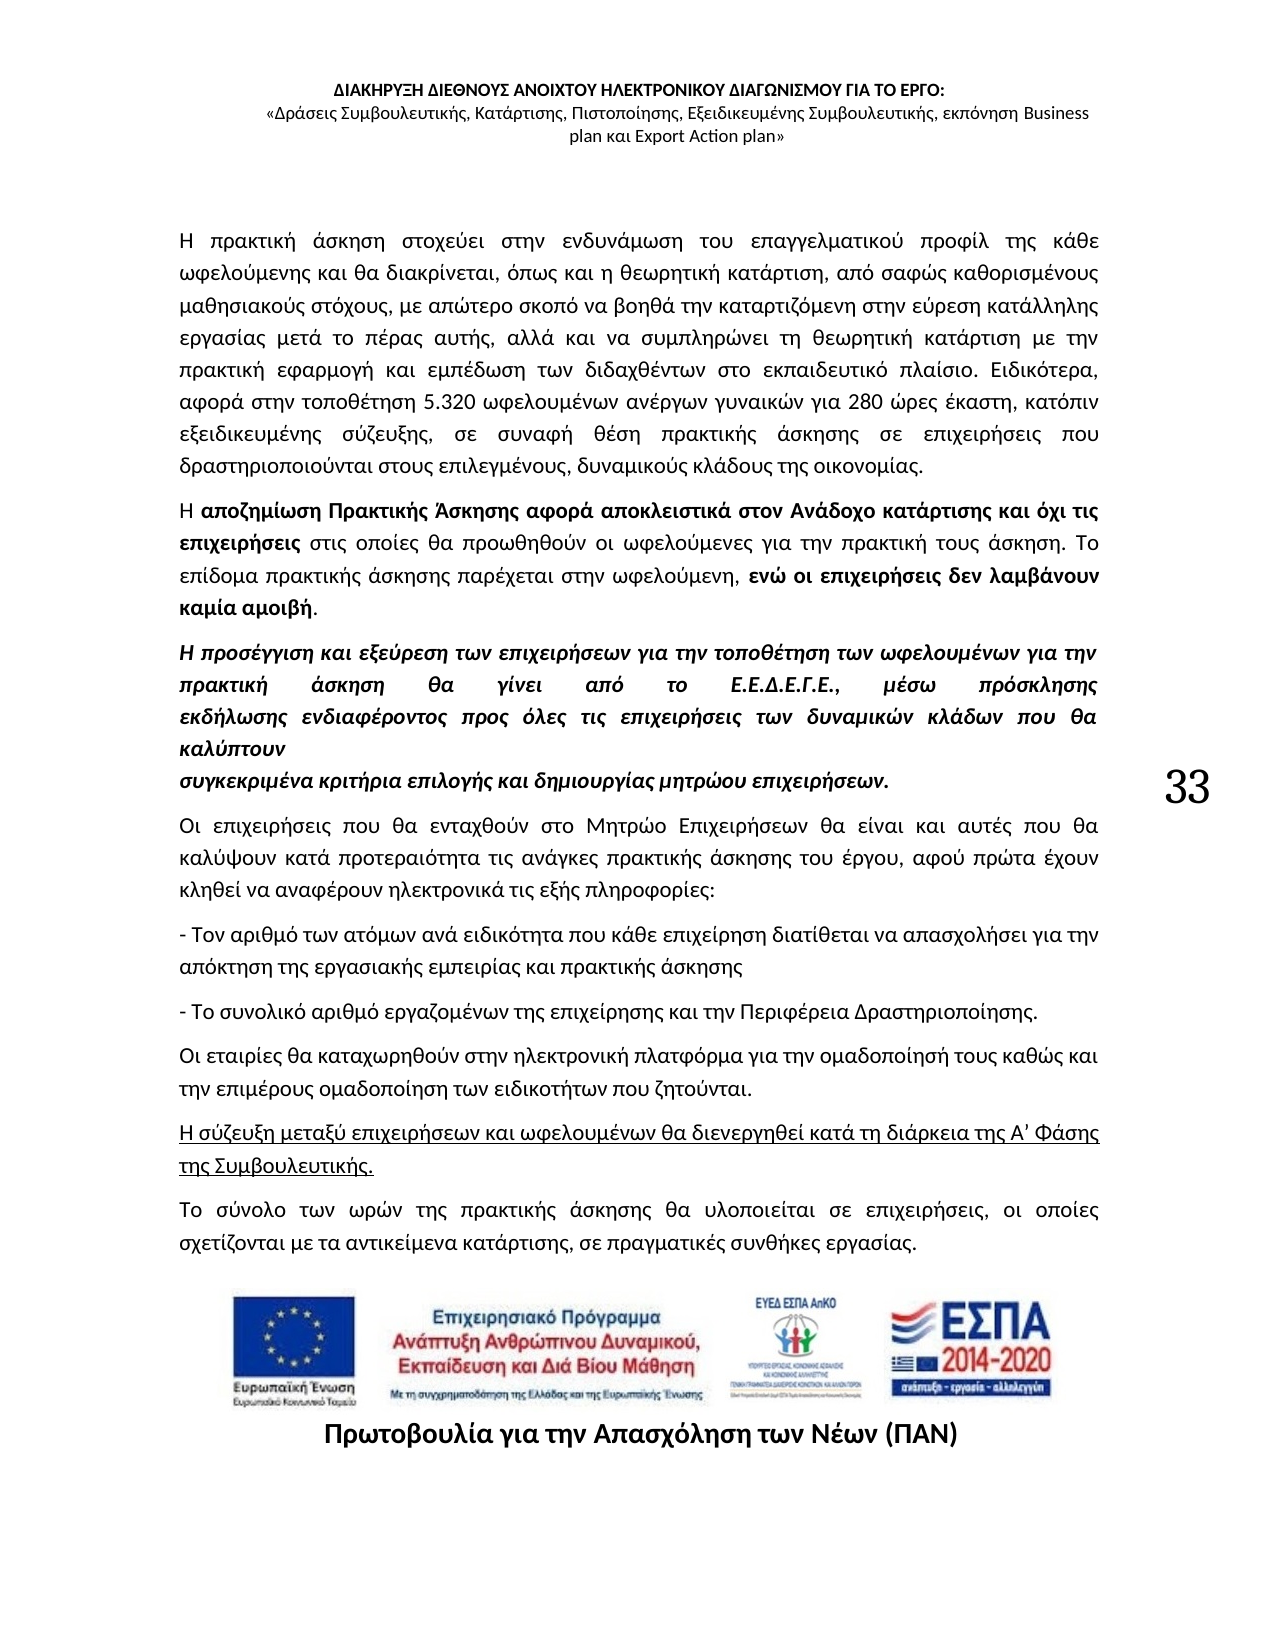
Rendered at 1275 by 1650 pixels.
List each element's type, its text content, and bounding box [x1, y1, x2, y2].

text Οι επιχειρήσεις που θα ενταχθούν στο Μητρώο Επιχειρήσεων θα είναι και αυτές που θα καλύψουν κατά προτεραιότητα τις ανάγκες πρακτικής άσκησης του έργου, αφού πρώτα έχουν κληθεί να αναφέρουν ηλεκτρονικά τις εξής πληροφορίες: [179, 811, 1100, 903]
text Η προσέγγιση και εξεύρεση των επιχειρήσεων για την τοποθέτηση των ωφελουμένων για την πρακτική άσκηση θα γίνει από το Ε.Ε.Δ.Ε.Γ.Ε., μέσω πρόσκλησης εκδήλωσης ενδιαφέροντος προς όλες τις επιχειρήσεις των δυναμικών κλάδων που θα καλύπτουν συγκεκριμένα κριτήρια επιλογής και δημιουργίας μητρώου επιχειρήσεων. [179, 638, 1100, 794]
picture [213, 1288, 1066, 1415]
text Η αποζημίωση Πρακτικής Άσκησης αφορά αποκλειστικά στον Ανάδοχο κατάρτισης και όχι τις επιχειρήσεις στις οποίες θα προωθηθούν οι ωφελούμενες για την πρακτική τους άσκηση. Το επίδομα πρακτικής άσκησης παρέχεται στην ωφελούμενη, ενώ οι επιχειρήσεις δεν λαμβάνουν καμία αμοιβή. [179, 496, 1100, 621]
text Η σύζευξη μεταξύ επιχειρήσεων και ωφελουμένων θα διενεργηθεί κατά τη διάρκεια της Α’ Φάσης της Συμβουλευτικής. [179, 1118, 1100, 1143]
text Το σύνολο των ωρών της πρακτικής άσκησης θα υλοποιείται σε επιχειρήσεις, οι οποίες σχετίζονται με τα αντικείμενα κατάρτισης, σε πραγματικές συνθήκες εργασίας. [179, 1195, 1100, 1256]
text - Το συνολικό αριθμό εργαζομένων της επιχείρησης και την Περιφέρεια Δραστηριοποίησης. [179, 997, 1100, 1025]
text Οι εταιρίες θα καταχωρηθούν στην ηλεκτρονική πλατφόρμα για την ομαδοποίησή τους καθώς και την επιμέρους ομαδοποίηση των ειδικοτήτων που ζητούνται. [179, 1042, 1100, 1102]
text - Τον αριθμό των ατόμων ανά ειδικότητα που κάθε επιχείρηση διατίθεται να απασχολήσει για την απόκτηση της εργασιακής εμπειρίας και πρακτικής άσκησης [179, 920, 1100, 980]
text Η πρακτική άσκηση στοχεύει στην ενδυνάμωση του επαγγελματικού προφίλ της κάθε ωφελούμενης και θα διακρίνεται, όπως και η θεωρητική κατάρτιση, από σαφώς καθορισμένους μαθησιακούς στόχους, με απώτερο σκοπό να βοηθά την καταρτιζόμενη στην εύρεση κατάλληλης εργασίας μετά το πέρας αυτής, αλλά και να συμπληρώνει τη θεωρητική κατάρτιση με την πρακτική εφαρμογή και εμπέδωση των διδαχθέντων στο εκπαιδευτικό πλαίσιο. Ειδικότερα, αφορά στην τοποθέτηση 5.320 ωφελουμένων ανέργων γυναικών για 280 ώρες έκαστη, κατόπιν εξειδικευμένης σύζευξης, σε συναφή θέση πρακτικής άσκησης σε επιχειρήσεις που δραστηριοποιούνται στους επιλεγμένους, δυναμικούς κλάδους της οικονομίας. [179, 226, 1100, 480]
text Η σύζευξη μεταξύ επιχειρήσεων και ωφελουμένων θα διενεργηθεί κατά τη διάρκεια της Α’ Φάσης της Συμβουλευτικής. [179, 1144, 1100, 1179]
